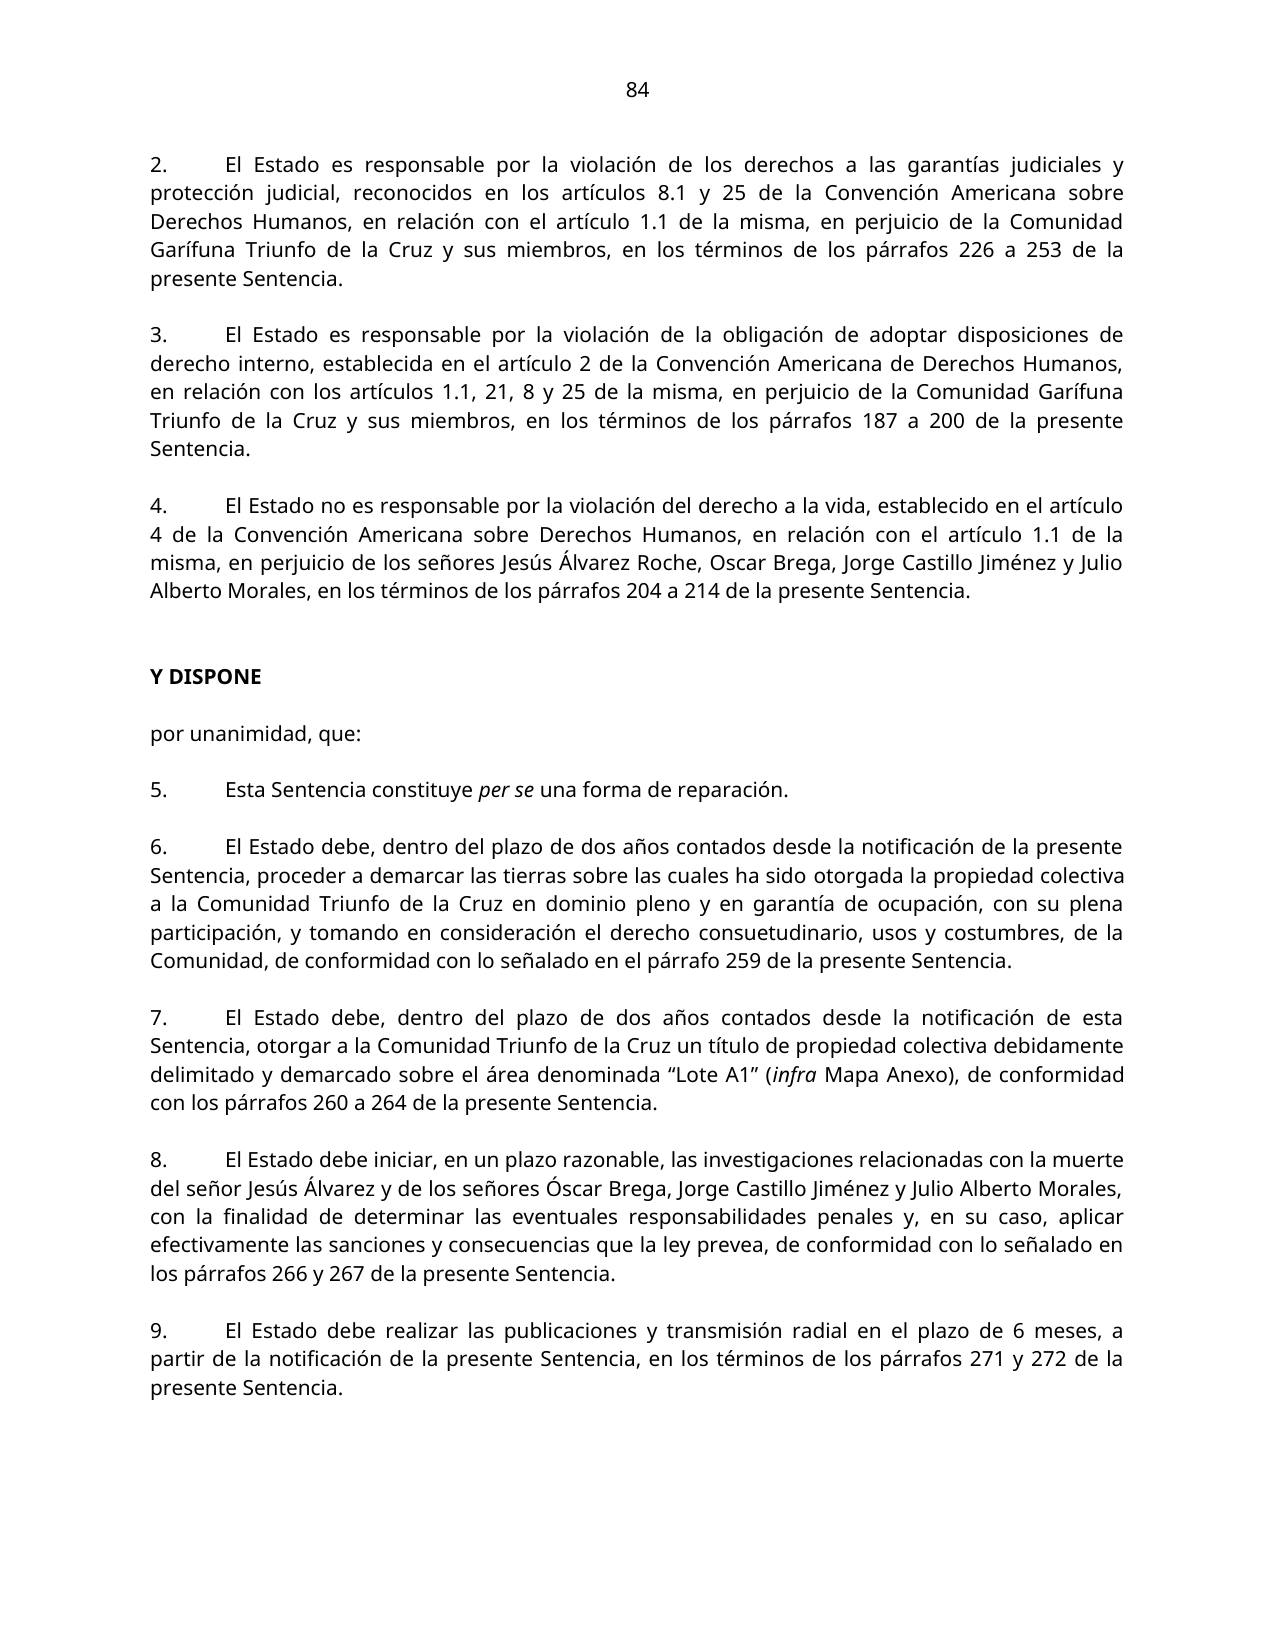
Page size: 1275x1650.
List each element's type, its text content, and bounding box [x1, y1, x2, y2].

list 5. Esta Sentencia constituye per se una forma de reparación. [150, 776, 1125, 804]
list 2. El Estado es responsable por la violación de los derechos a las garantías judiciales y protección judicial, reconocidos en los artículos 8.1 y 25 de la Convención Americana sobre Derechos Humanos, en relación con el artículo 1.1 de la misma, en perjuicio de la Comunidad Garífuna Triunfo de la Cruz y sus miembros, en los términos de los párrafos 226 a 253 de la presente Sentencia. [150, 150, 1125, 292]
list por unanimidad, que: [150, 719, 1125, 747]
list Y DISPONE [150, 662, 1125, 690]
list 8. El Estado debe iniciar, en un plazo razonable, las investigaciones relacionadas con la muerte del señor Jesús Álvarez y de los señores Óscar Brega, Jorge Castillo Jiménez y Julio Alberto Morales, con la finalidad de determinar las eventuales responsabilidades penales y, en su caso, aplicar efectivamente las sanciones y consecuencias que la ley prevea, de conformidad con lo señalado en los párrafos 266 y 267 de la presente Sentencia. [150, 1145, 1125, 1287]
text 4. El Estado no es responsable por la violación del derecho a la vida, establecido en el artículo 4 de la Convención Americana sobre Derechos Humanos, en relación con el artículo 1.1 de la misma, en perjuicio de los señores Jesús Álvarez Roche, Oscar Brega, Jorge Castillo Jiménez y Julio Alberto Morales, en los términos de los párrafos 204 a 214 de la presente Sentencia. [150, 491, 1125, 605]
list 6. El Estado debe, dentro del plazo de dos años contados desde la notificación de la presente Sentencia, proceder a demarcar las tierras sobre las cuales ha sido otorgada la propiedad colectiva a la Comunidad Triunfo de la Cruz en dominio pleno y en garantía de ocupación, con su plena participación, y tomando en consideración el derecho consuetudinario, usos y costumbres, de la Comunidad, de conformidad con lo señalado en el párrafo 259 de la presente Sentencia. [150, 832, 1125, 975]
list 3. El Estado es responsable por la violación de la obligación de adoptar disposiciones de derecho interno, establecida en el artículo 2 de la Convención Americana de Derechos Humanos, en relación con los artículos 1.1, 21, 8 y 25 de la misma, en perjuicio de la Comunidad Garífuna Triunfo de la Cruz y sus miembros, en los términos de los párrafos 187 a 200 de la presente Sentencia. [150, 321, 1125, 463]
list 7. El Estado debe, dentro del plazo de dos años contados desde la notificación de esta Sentencia, otorgar a la Comunidad Triunfo de la Cruz un título de propiedad colectiva debidamente delimitado y demarcado sobre el área denominada “Lote A1” (infra Mapa Anexo), de conformidad con los párrafos 260 a 264 de la presente Sentencia. [150, 1003, 1125, 1117]
list 9. El Estado debe realizar las publicaciones y transmisión radial en el plazo de 6 meses, a partir de la notificación de la presente Sentencia, en los términos de los párrafos 271 y 272 de la presente Sentencia. [150, 1316, 1125, 1401]
